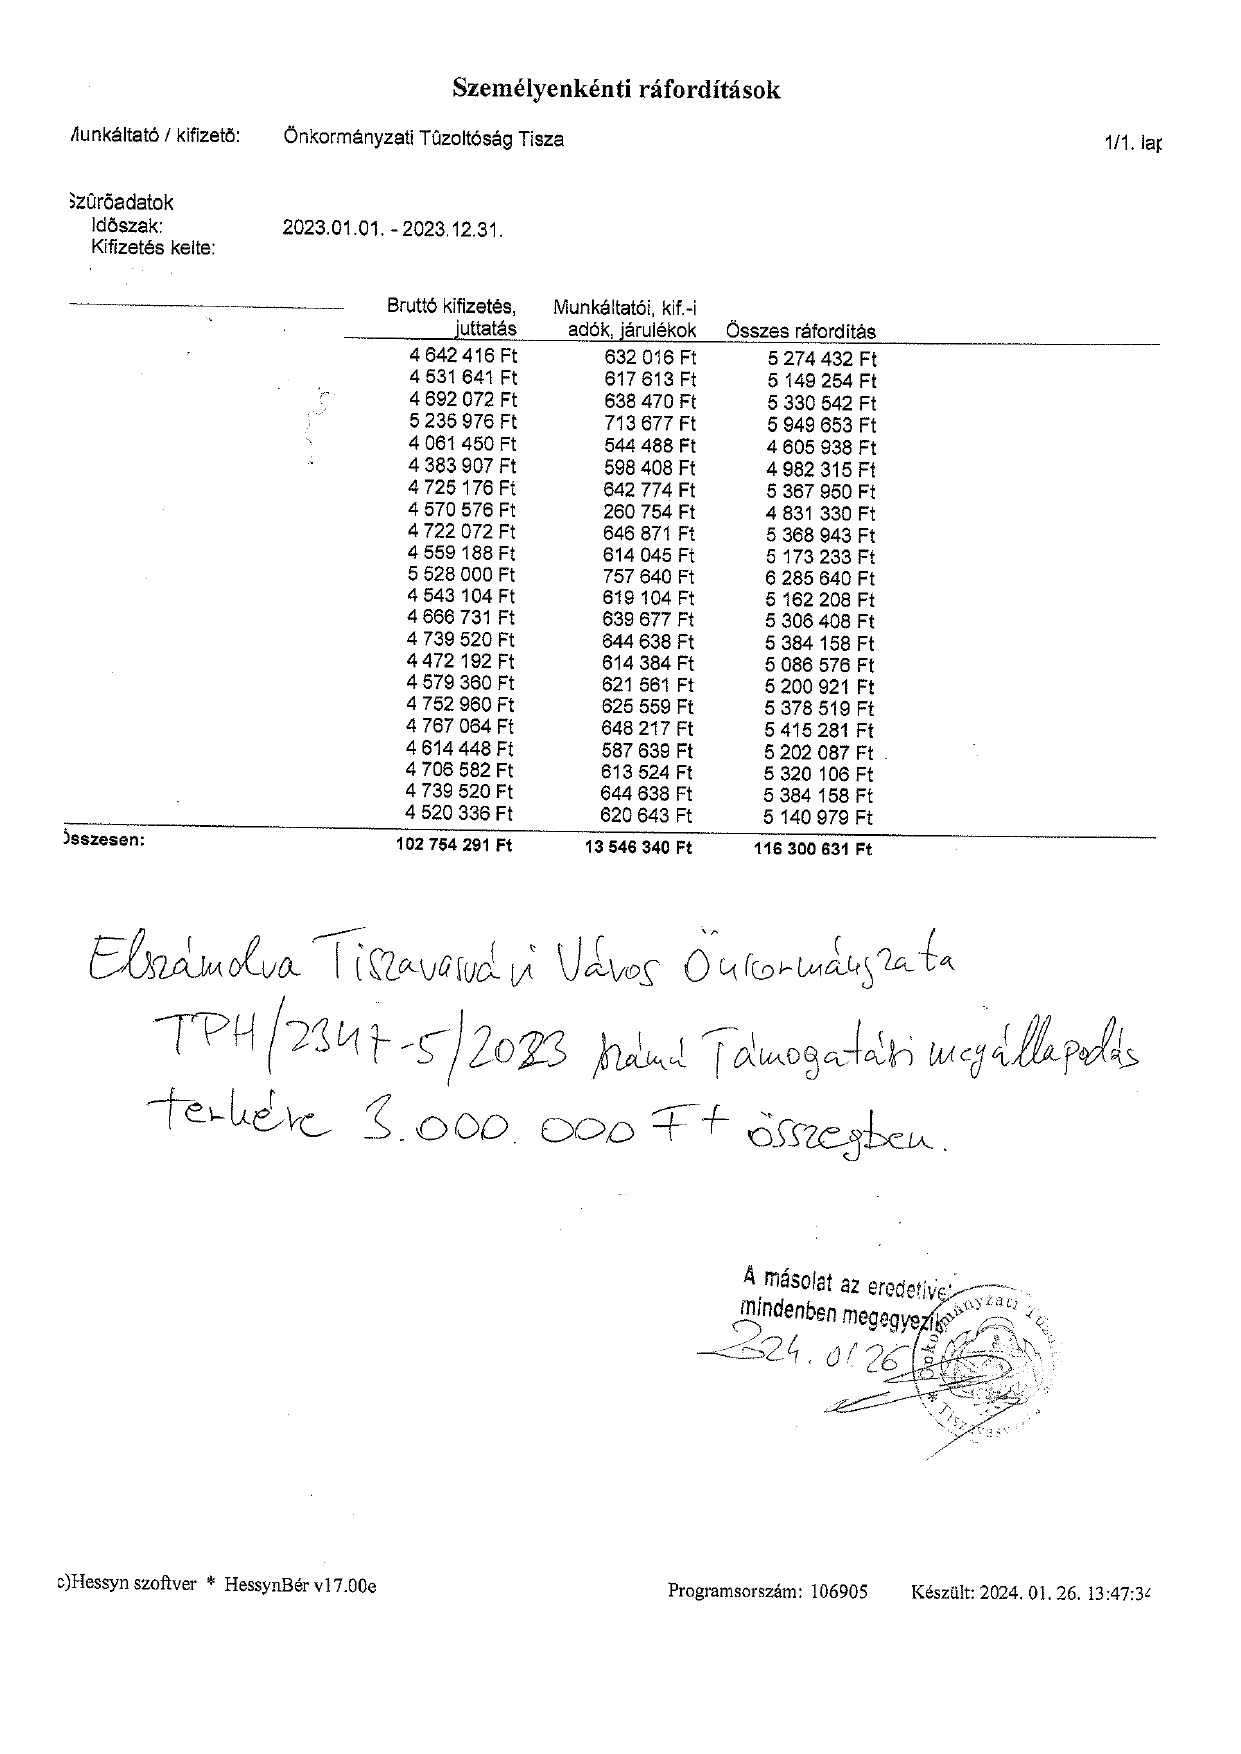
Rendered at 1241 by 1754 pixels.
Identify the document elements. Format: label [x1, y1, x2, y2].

picture [47, 47, 1193, 1666]
